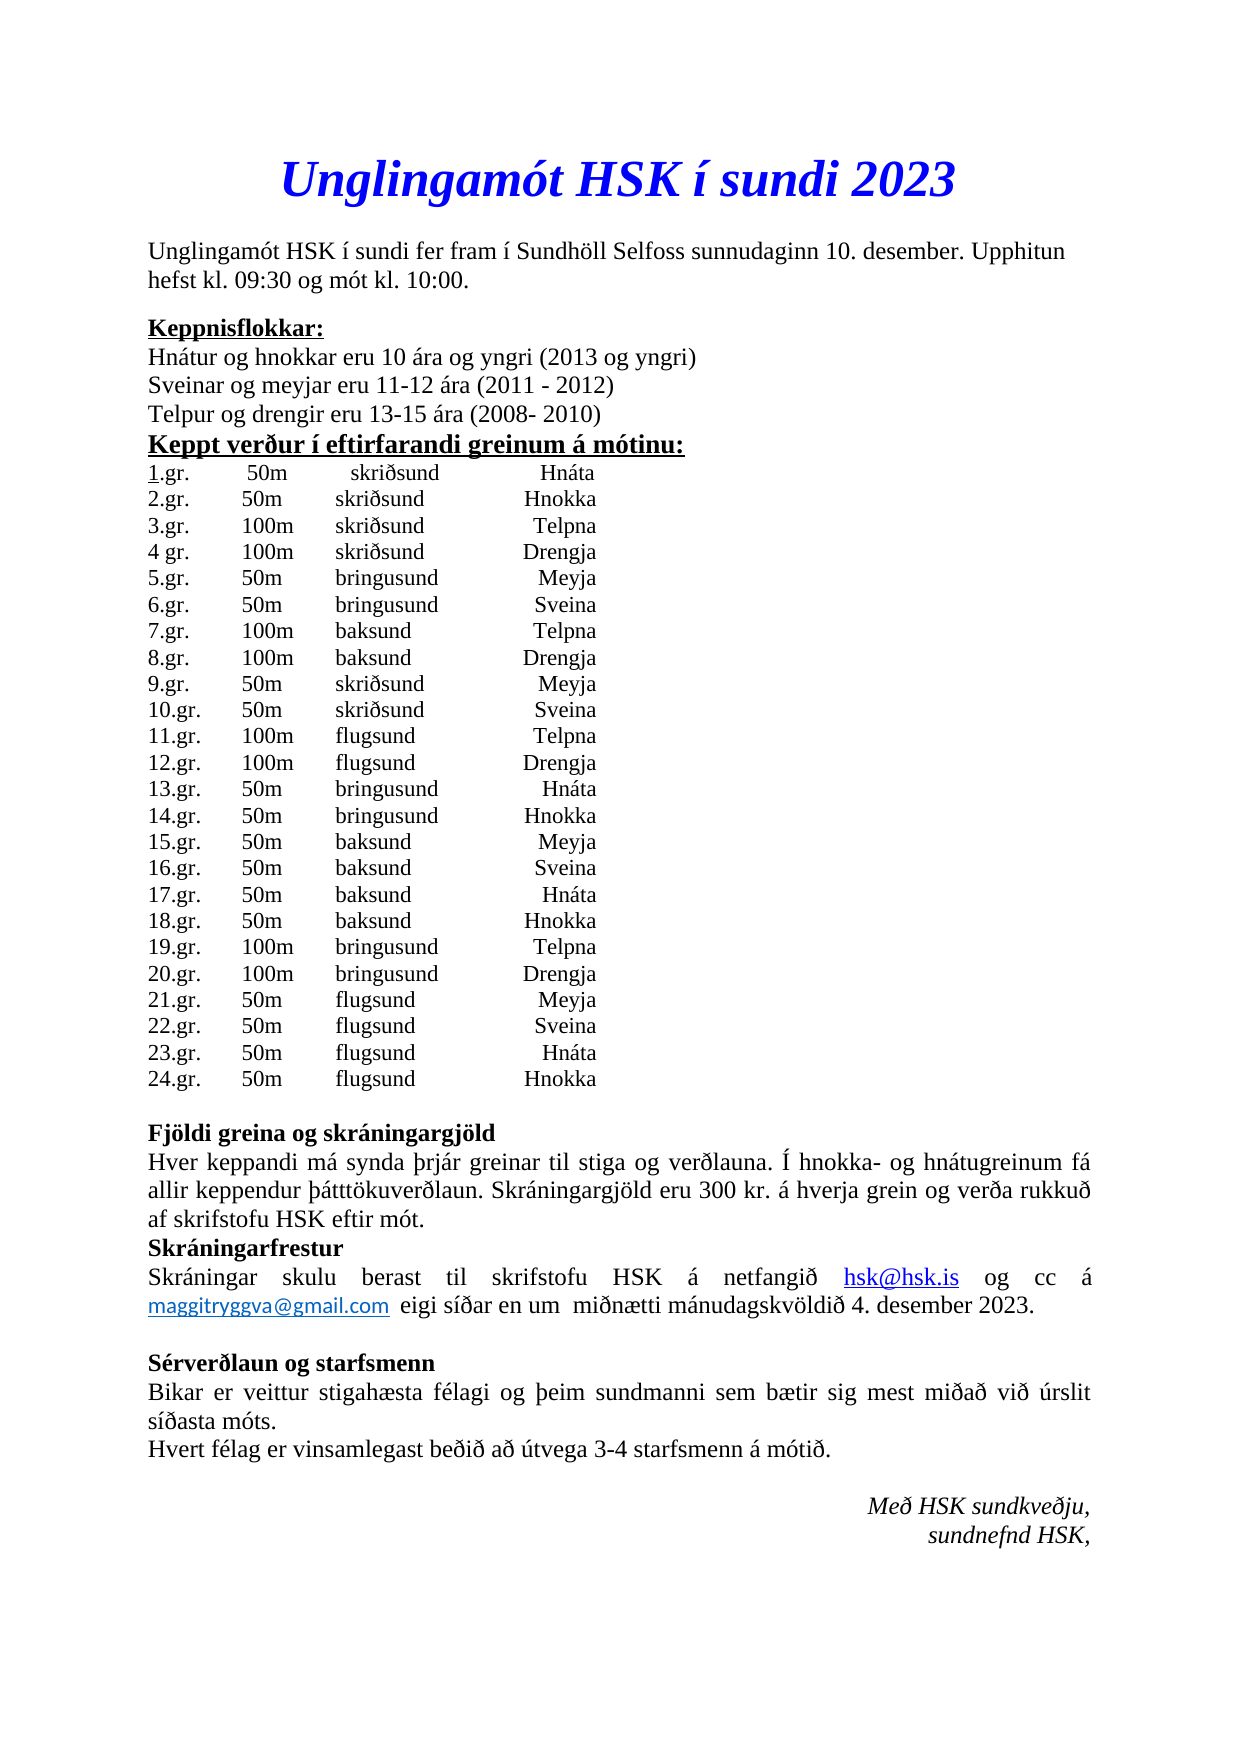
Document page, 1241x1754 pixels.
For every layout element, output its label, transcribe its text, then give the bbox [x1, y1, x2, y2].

text Keppt verður í eftirfarandi greinum á mótinu: [148, 428, 1093, 459]
text 15.gr. 50m baksund Meyja [148, 828, 1093, 854]
text 13.gr. 50m bringusund Hnáta [148, 775, 1093, 802]
text 1.gr. 50m skriðsund Hnáta [148, 459, 1093, 485]
text Hver keppandi má synda þrjár greinar til stiga og verðlauna. Í hnokka- og hnátugreinum fá allir keppendur þátttökuverðlaun. Skráningargjöld eru 300 kr. á hverja grein og verða rukkuð af skrifstofu HSK eftir mót. [148, 1147, 1093, 1233]
text Keppnisflokkar: [148, 313, 1093, 342]
text sundnefnd HSK, [148, 1520, 1093, 1549]
text Unglingamót HSK í sundi fer fram í Sundhöll Selfoss sunnudaginn 10. desember. Upphitun hefst kl. 09:30 og mót kl. 10:00. [148, 236, 1093, 294]
text Bikar er veittur stigahæsta félagi og þeim sundmanni sem bætir sig mest miðað við úrslit síðasta móts. [148, 1377, 1093, 1434]
text 9.gr. 50m skriðsund Meyja [148, 670, 1093, 696]
text 21.gr. 50m flugsund Meyja [148, 986, 1093, 1012]
text 8.gr. 100m baksund Drengja [148, 643, 1093, 670]
text 18.gr. 50m baksund Hnokka [148, 907, 1093, 933]
text Sérverðlaun og starfsmenn [148, 1348, 1093, 1377]
text 3.gr. 100m skriðsund Telpna [148, 512, 1093, 538]
text 12.gr. 100m flugsund Drengja [148, 749, 1093, 775]
text 7.gr. 100m baksund Telpna [148, 617, 1093, 643]
text 19.gr. 100m bringusund Telpna [148, 933, 1093, 960]
text Með HSK sundkveðju, [148, 1491, 1093, 1520]
text 4 gr. 100m skriðsund Drengja [148, 538, 1093, 564]
text 14.gr. 50m bringusund Hnokka [148, 802, 1093, 828]
text 16.gr. 50m baksund Sveina [148, 854, 1093, 881]
text 23.gr. 50m flugsund Hnáta [148, 1039, 1093, 1065]
text 5.gr. 50m bringusund Meyja [148, 564, 1093, 591]
text Sveinar og meyjar eru 11-12 ára (2011 - 2012) [148, 370, 1093, 399]
text 2.gr. 50m skriðsund Hnokka [148, 485, 1093, 512]
text Hvert félag er vinsamlegast beðið að útvega 3-4 starfsmenn á mótið. [148, 1434, 1093, 1463]
text 22.gr. 50m flugsund Sveina [148, 1012, 1093, 1039]
text 10.gr. 50m skriðsund Sveina [148, 696, 1093, 723]
text Hnátur og hnokkar eru 10 ára og yngri (2013 og yngri) [148, 342, 1093, 370]
text Skráningarfrestur [148, 1233, 1093, 1262]
text 20.gr. 100m bringusund Drengja [148, 960, 1093, 986]
text 24.gr. 50m flugsund Hnokka [148, 1065, 1093, 1092]
text Skráningar skulu berast til skrifstofu HSK á netfangið hsk@hsk.is og cc á maggitryggva@gmail.com eigi síðar en um miðnætti mánudagskvöldið 4. desember 2023. [148, 1262, 1093, 1319]
text 6.gr. 50m bringusund Sveina [148, 591, 1093, 617]
text Telpur og drengir eru 13-15 ára (2008- 2010) [148, 399, 1093, 428]
text Unglingamót HSK í sundi 2023 [148, 148, 1093, 207]
text 17.gr. 50m baksund Hnáta [148, 881, 1093, 907]
text Fjöldi greina og skráningargjöld [148, 1118, 1093, 1147]
text 11.gr. 100m flugsund Telpna [148, 723, 1093, 749]
